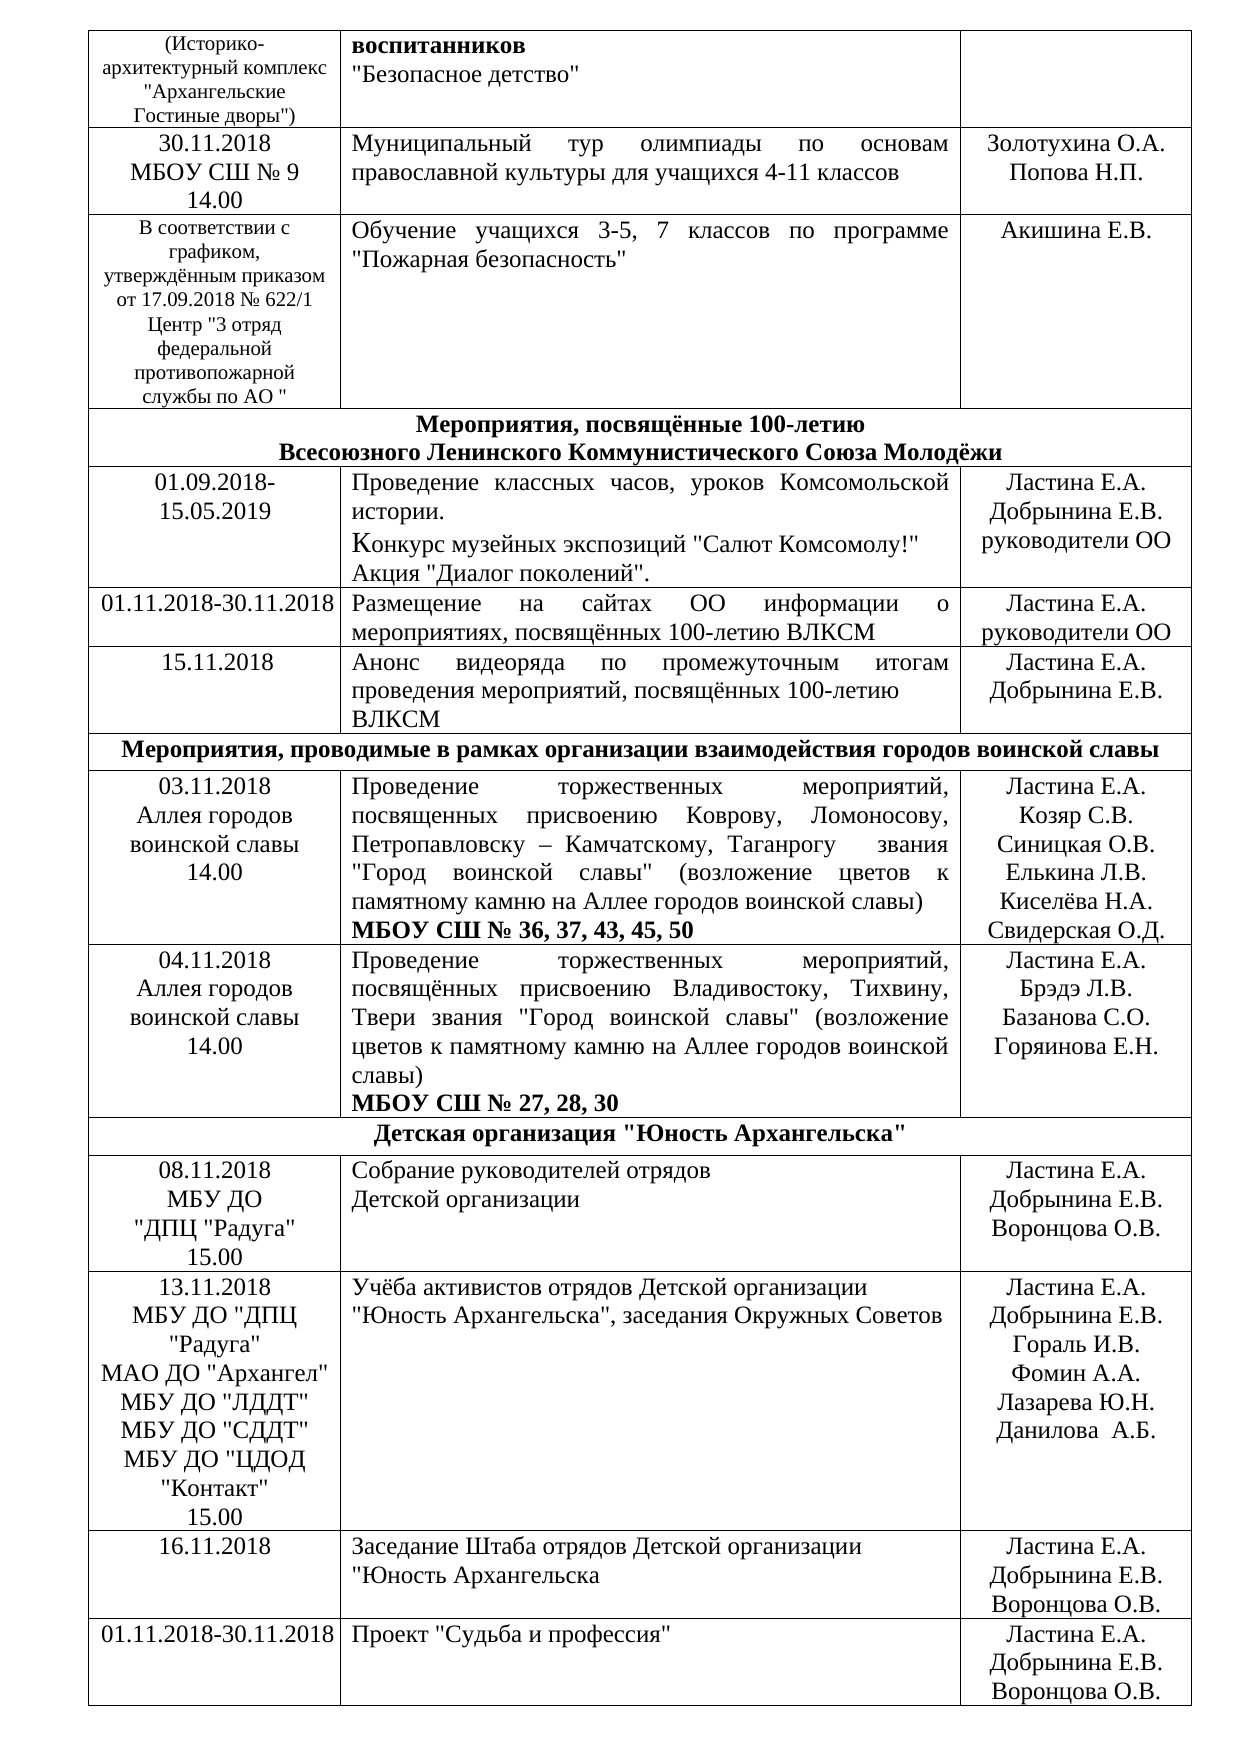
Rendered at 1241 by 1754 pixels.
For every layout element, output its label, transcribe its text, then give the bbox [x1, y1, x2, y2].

table_cell Проведение торжественных мероприятий, посвящённых присвоению Владивостоку, Тихвину, Твери звания "Город воинской славы" (возложение цветов к памятному камню на Аллее городов воинской славы) МБОУ СШ № 27, 28, 30 [341, 945, 960, 1117]
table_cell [961, 1619, 1191, 1705]
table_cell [961, 31, 1191, 127]
table_cell 15.11.2018 [89, 647, 340, 733]
table_cell Ластина Е.А. Добрынина Е.В. Гораль И.В. Фомин А.А. Лазарева Ю.Н. Данилова А.Б. [961, 1272, 1191, 1530]
table_cell Мероприятия, проводимые в рамках организации взаимодействия городов воинской славы [89, 734, 1191, 770]
table_cell Анонс видеоряда по промежуточным итогам проведения мероприятий, посвящённых 100-летию ВЛКСМ [341, 647, 960, 733]
table_cell Проведение торжественных мероприятий, посвященных присвоению Коврову, Ломоносову, Петропавловску – Камчатскому, Таганрогу звания "Город воинской славы" (возложение цветов к памятному камню на Аллее городов воинской славы) МБОУ СШ № 36, 37, 43, 45, 50 [341, 771, 960, 944]
table_cell Проведение классных часов, уроков Комсомольской истории. Конкурс музейных экспозиций "Салют Комсомолу!" Акция "Диалог поколений". [341, 467, 960, 587]
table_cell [341, 31, 960, 127]
table_cell Ластина Е.А. Добрынина Е.В. руководители ОО [961, 467, 1191, 587]
table_cell Проект "Судьба и профессия" [341, 1619, 960, 1705]
table_cell Ластина Е.А. Добрынина Е.В. [961, 647, 1191, 733]
table_cell 03.11.2018 Аллея городов воинской славы 14.00 [89, 771, 340, 944]
table_cell В соответствии с графиком, утверждённым приказом от 17.09.2018 № 622/1 Центр "3 отряд федеральной противопожарной службы по АО " [89, 215, 340, 408]
table_cell Акишина Е.В. [961, 215, 1191, 408]
table_cell Ластина Е.А. Добрынина Е.В. Воронцова О.В. [961, 1156, 1191, 1271]
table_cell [89, 31, 340, 127]
table_cell 16.11.2018 [89, 1531, 340, 1618]
table_cell Ластина Е.А. Козяр С.В. Синицкая О.В. Елькина Л.В. Киселёва Н.А. Свидерская О.Д. [961, 771, 1191, 944]
table_cell Заседание Штаба отрядов Детской организации "Юность Архангельска [341, 1531, 960, 1618]
table_cell Золотухина О.А. Попова Н.П. [961, 128, 1191, 214]
table_cell 30.11.2018 МБОУ СШ № 9 14.00 [89, 128, 340, 214]
table_cell Собрание руководителей отрядов Детской организации [341, 1156, 960, 1271]
table_cell Ластина Е.А. Брэдэ Л.В. Базанова С.О. Горяинова Е.Н. [961, 945, 1191, 1117]
table_cell Учёба активистов отрядов Детской организации "Юность Архангельска", заседания Окружных Советов [341, 1272, 960, 1530]
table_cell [89, 1619, 340, 1705]
table_cell Муниципальный тур олимпиады по основам православной культуры для учащихся 4-11 классов [341, 128, 960, 214]
table_cell 01.11.2018-30.11.2018 [89, 588, 340, 646]
table_cell Ластина Е.А. руководители ОО [961, 588, 1191, 646]
table_cell 13.11.2018 МБУ ДО "ДПЦ "Радуга" МАО ДО "Архангел" МБУ ДО "ЛДДТ" МБУ ДО "СДДТ" МБУ ДО "ЦДОД "Контакт" 15.00 [89, 1272, 340, 1530]
table_cell 01.09.2018- 15.05.2019 [89, 467, 340, 587]
table_cell Мероприятия, посвящённые 100-летию Всесоюзного Ленинского Коммунистического Союза Молодёжи [89, 409, 1191, 466]
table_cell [961, 1531, 1191, 1618]
table_cell 08.11.2018 МБУ ДО "ДПЦ "Радуга" 15.00 [89, 1156, 340, 1271]
table_cell Обучение учащихся 3-5, 7 классов по программе "Пожарная безопасность" [341, 215, 960, 408]
table_cell Детская организация "Юность Архангельска" [89, 1118, 1191, 1154]
table_cell 04.11.2018 Аллея городов воинской славы 14.00 [89, 945, 340, 1117]
table_cell Размещение на сайтах ОО информации о мероприятиях, посвящённых 100-летию ВЛКСМ [341, 588, 960, 646]
